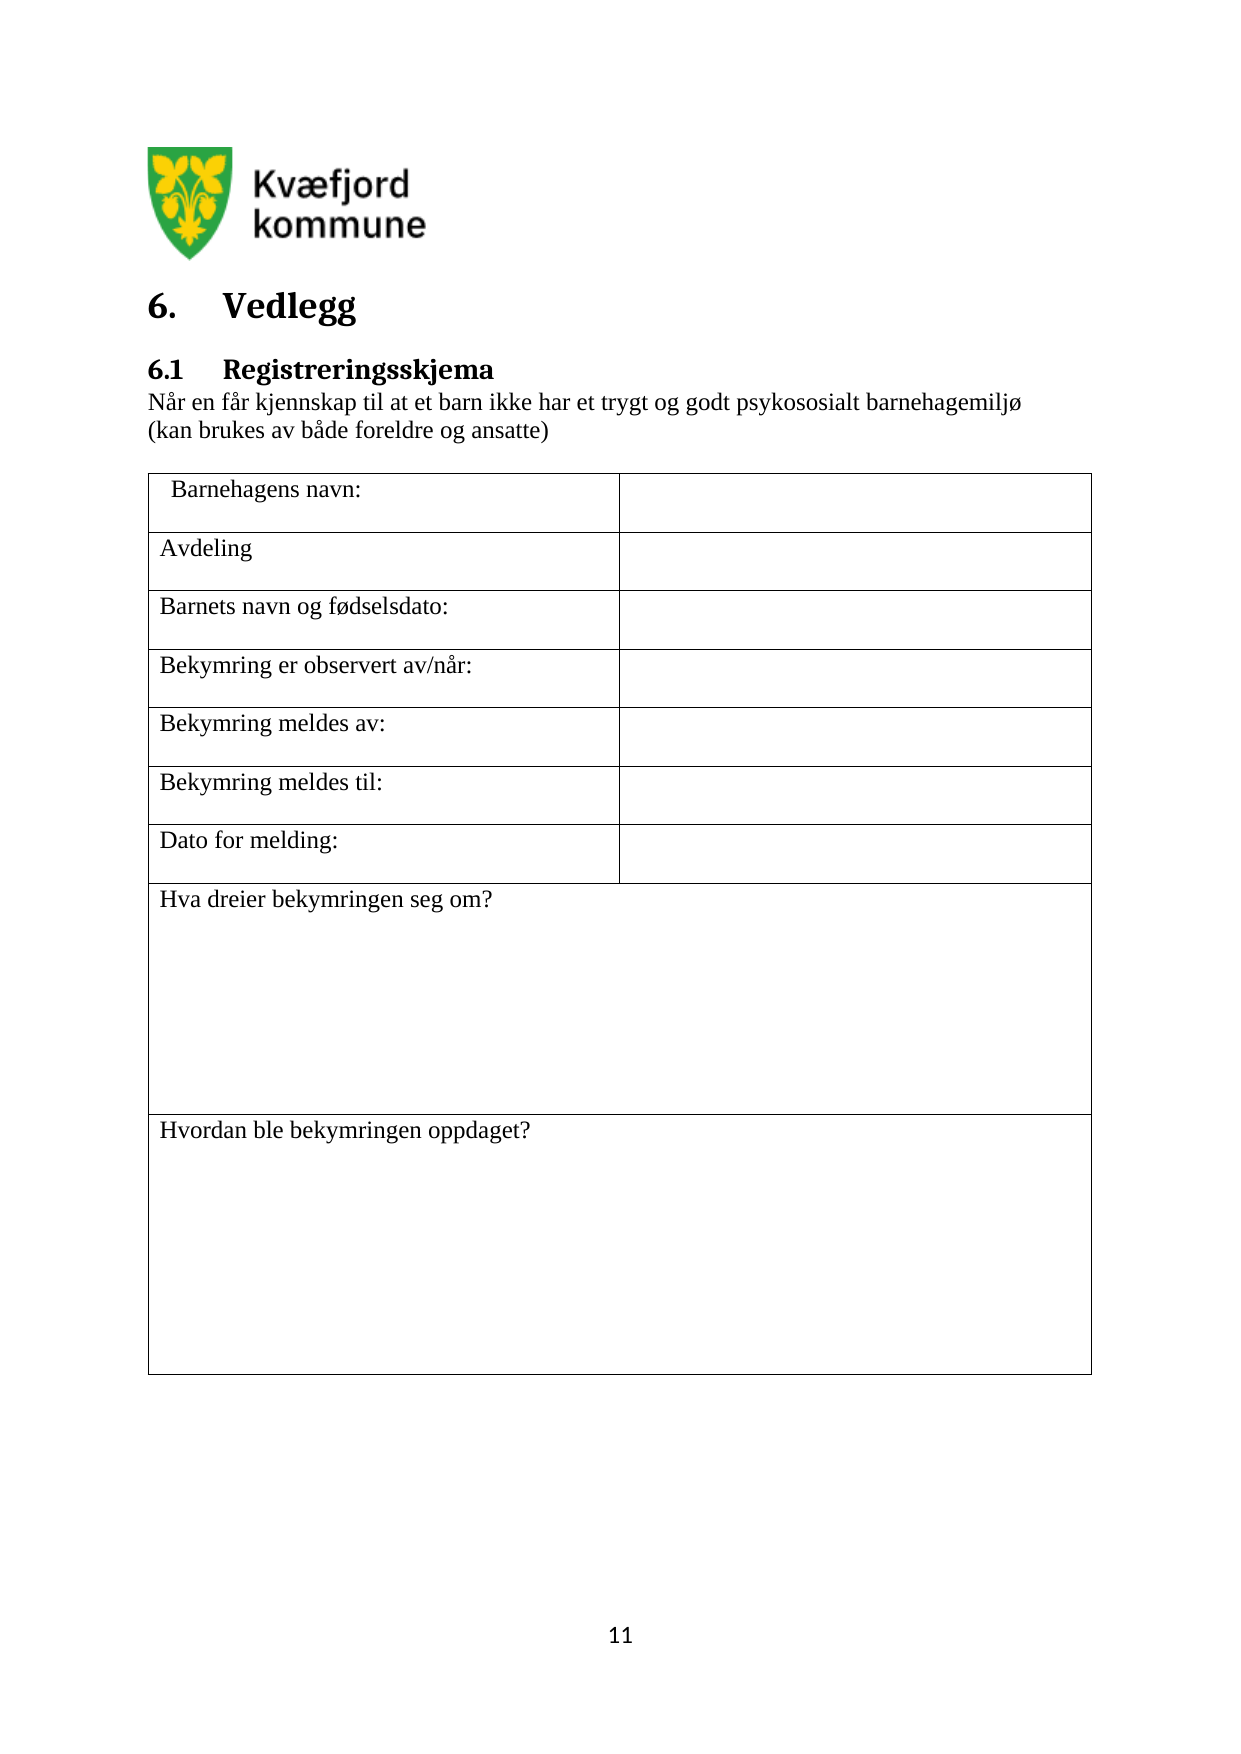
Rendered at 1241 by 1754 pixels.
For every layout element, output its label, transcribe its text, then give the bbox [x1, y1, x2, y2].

table_cell Hva dreier bekymringen seg om? [149, 884, 1091, 1114]
text 6. Vedlegg [148, 285, 1093, 328]
text Når en får kjennskap til at et barn ikke har et trygt og godt psykososialt barnehagemiljø [148, 387, 1093, 416]
table_cell [620, 591, 1091, 649]
table_cell [620, 708, 1091, 766]
table_cell [620, 533, 1091, 590]
table_cell Barnets navn og fødselsdato: [149, 591, 619, 649]
picture [147, 147, 426, 261]
table_cell [620, 825, 1091, 883]
table_header [620, 474, 1091, 532]
table_cell Bekymring meldes av: [149, 708, 619, 766]
table_cell Bekymring er observert av/når: [149, 650, 619, 707]
table_cell Dato for melding: [149, 825, 619, 883]
table_cell Avdeling [149, 533, 619, 590]
table_cell Bekymring meldes til: [149, 767, 619, 824]
table_cell [620, 650, 1091, 707]
table_cell Hvordan ble bekymringen oppdaget? [149, 1115, 1091, 1374]
text 6.1 Registreringsskjema [148, 353, 1093, 387]
table_header [149, 474, 619, 532]
table_cell [620, 767, 1091, 824]
text (kan brukes av både foreldre og ansatte) [148, 416, 1093, 444]
